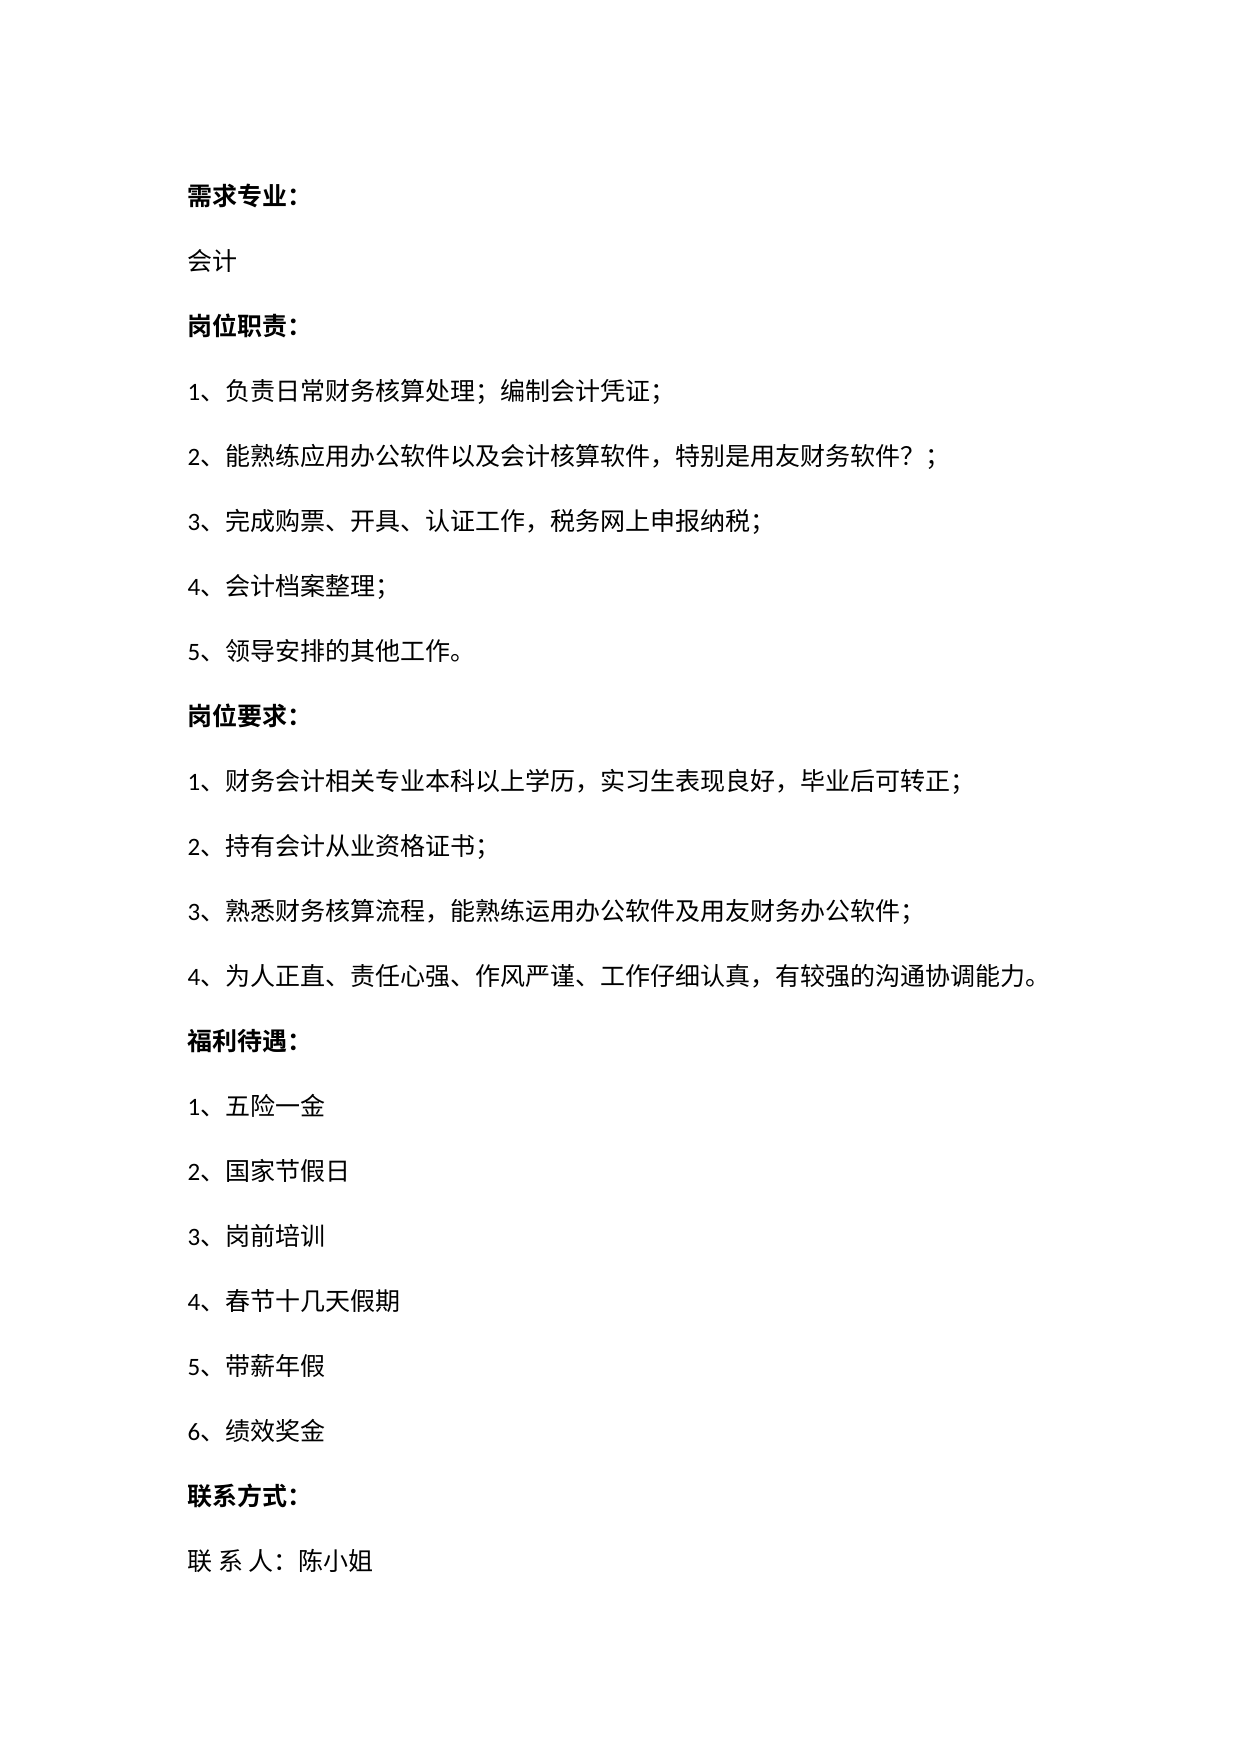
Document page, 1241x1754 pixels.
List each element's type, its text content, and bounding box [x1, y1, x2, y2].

text 1、负责日常财务核算处理；编制会计凭证； [187, 357, 1053, 422]
text 联系方式： [187, 1462, 1053, 1527]
text 岗位要求： [187, 682, 1053, 747]
list 岗前培训 [187, 1202, 1053, 1267]
text 4、会计档案整理； [187, 552, 1053, 617]
text 会计 [187, 227, 1053, 292]
list 绩效奖金 [187, 1397, 1053, 1462]
text 福利待遇： [187, 1007, 1053, 1072]
text 联 系 人：陈小姐 [187, 1527, 1053, 1592]
text 3、熟悉财务核算流程，能熟练运用办公软件及用友财务办公软件； [187, 877, 1053, 942]
text 2、能熟练应用办公软件以及会计核算软件，特别是用友财务软件？； [187, 422, 1053, 487]
text 岗位职责： [187, 292, 1053, 357]
text 3、完成购票、开具、认证工作，税务网上申报纳税； [187, 487, 1053, 552]
list 五险一金 [187, 1072, 1053, 1137]
text 4、为人正直、责任心强、作风严谨、工作仔细认真，有较强的沟通协调能力。 [187, 942, 1053, 1007]
text 需求专业： [187, 162, 1053, 227]
text 5、领导安排的其他工作。 [187, 617, 1053, 682]
list 带薪年假 [187, 1332, 1053, 1397]
list 春节十几天假期 [187, 1267, 1053, 1332]
text 2、持有会计从业资格证书； [187, 812, 1053, 877]
text 1、财务会计相关专业本科以上学历，实习生表现良好，毕业后可转正； [187, 747, 1053, 812]
list 国家节假日 [187, 1137, 1053, 1202]
